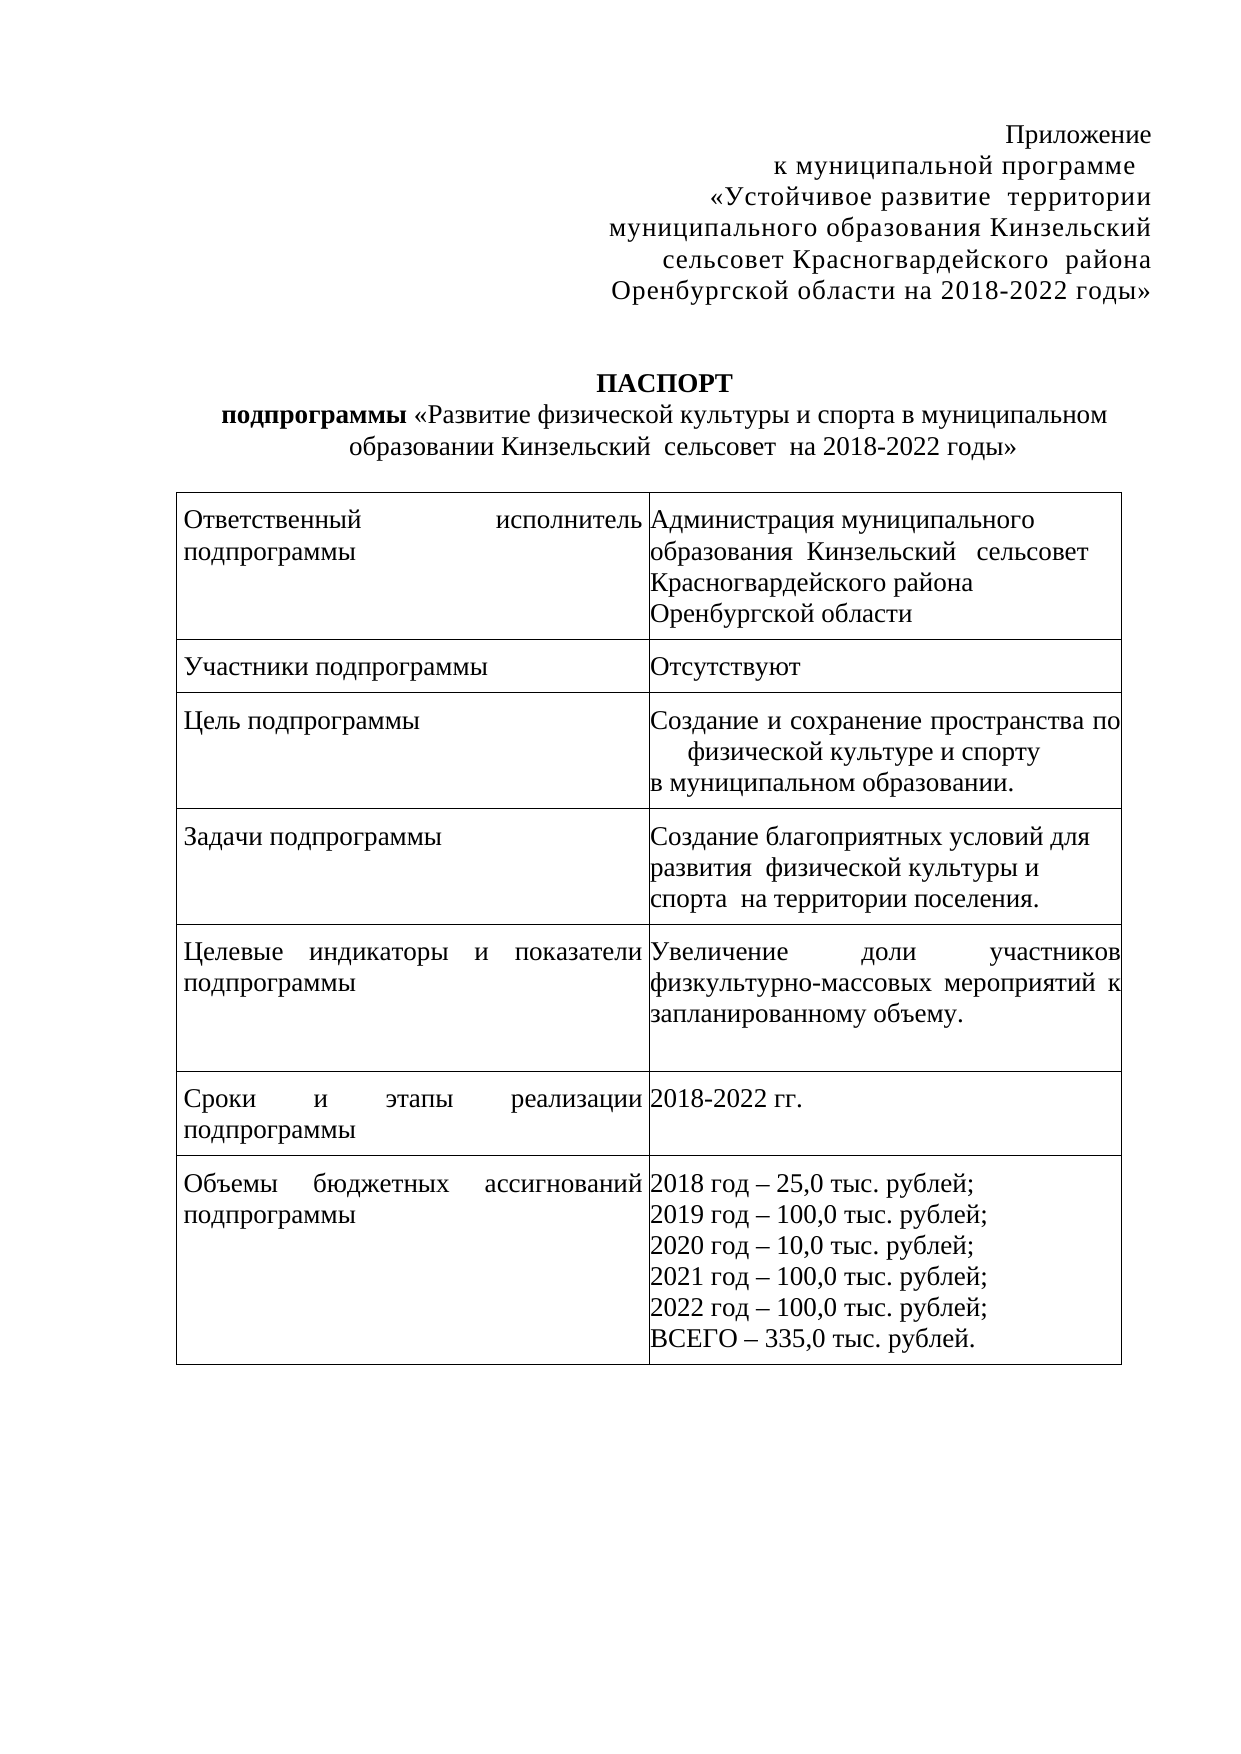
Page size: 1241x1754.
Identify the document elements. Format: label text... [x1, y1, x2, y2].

table_header Ответственный исполнитель подпрограммы [177, 493, 649, 639]
table_cell Создание и сохранение пространства по физической культуре и спорту в муниципальном образовании. [650, 693, 1121, 808]
text муниципального образования Кинзельский [177, 212, 1152, 243]
text к муниципальной программе [177, 149, 1152, 180]
text Оренбургской области на 2018-2022 годы» [177, 274, 1152, 305]
text сельсовет Красногвардейского района [177, 243, 1152, 274]
text Приложение [812, 118, 1152, 149]
table_cell Цель подпрограммы [177, 693, 649, 808]
table_cell Отсутствуют [650, 640, 1121, 692]
table_cell Задачи подпрограммы [177, 809, 649, 924]
table_cell Сроки и этапы реализации подпрограммы [177, 1072, 649, 1155]
table_cell Целевые индикаторы и показатели подпрограммы [177, 925, 649, 1071]
table_cell Участники подпрограммы [177, 640, 649, 692]
table_cell Объемы бюджетных ассигнований подпрограммы [177, 1156, 649, 1364]
table_cell 2018-2022 гг. [650, 1072, 1121, 1155]
text подпрограммы «Развитие физической культуры и спорта в муниципальном образовании Кинзельский сельсовет на 2018-2022 годы» [177, 398, 1152, 461]
table_header Администрация муниципального образования Кинзельский сельсовет Красногвардейского района Оренбургской области [650, 493, 1121, 639]
text «Устойчивое развитие территории [177, 180, 1152, 212]
table_cell Увеличение доли участников физкультурно-массовых мероприятий к запланированному объему. [650, 925, 1121, 1071]
text ПАСПОРТ [177, 367, 1152, 398]
table_cell 2018 год – 25,0 тыс. рублей; 2019 год – 100,0 тыс. рублей; 2020 год – 10,0 тыс. рублей; 2021 год – 100,0 тыс. рублей; 2022 год – 100,0 тыс. рублей; ВСЕГО – 335,0 тыс. рублей. [650, 1156, 1121, 1364]
table_cell Создание благоприятных условий для развития физической культуры и спорта на территории поселения. [650, 809, 1121, 924]
